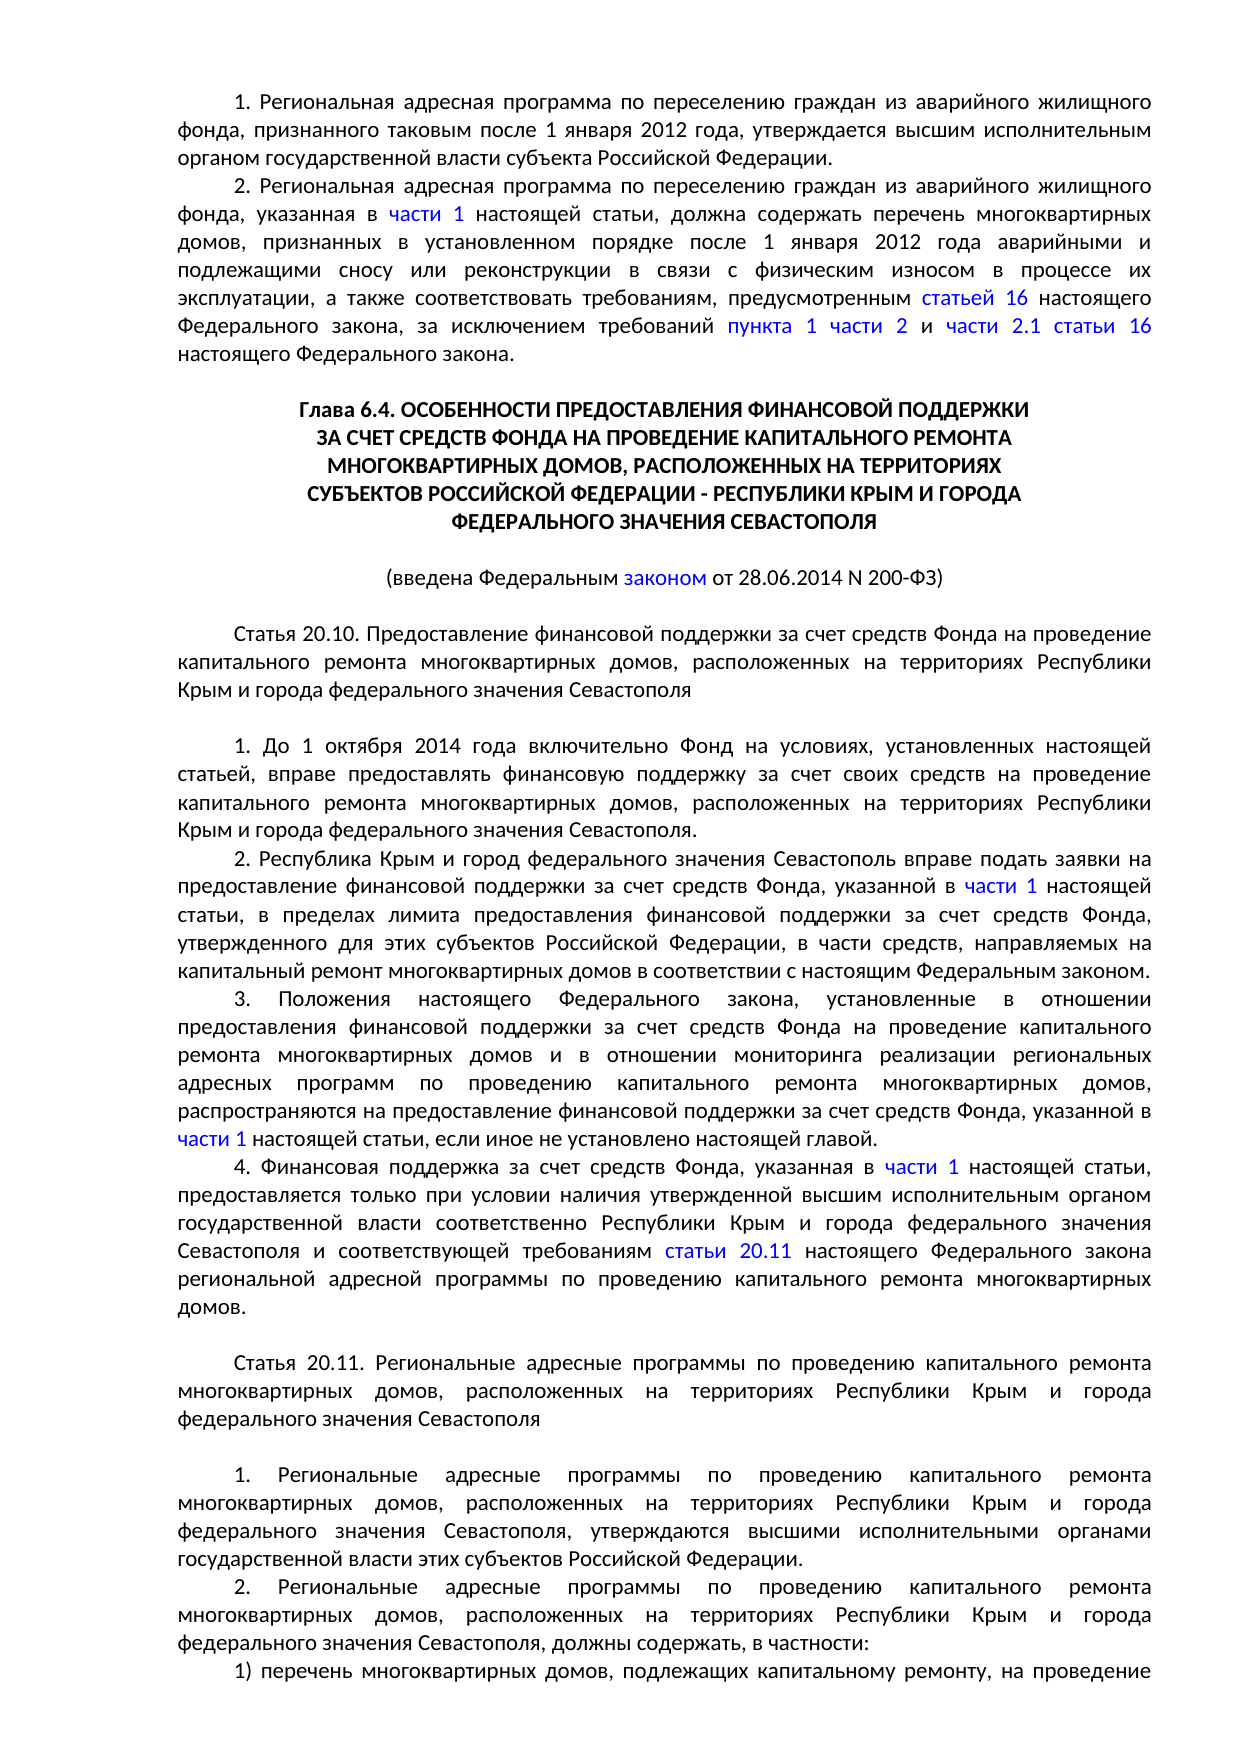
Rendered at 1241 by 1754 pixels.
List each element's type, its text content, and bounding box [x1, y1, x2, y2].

text СУБЪЕКТОВ РОССИЙСКОЙ ФЕДЕРАЦИИ - РЕСПУБЛИКИ КРЫМ И ГОРОДА [177, 479, 1152, 507]
text 3. Положения настоящего Федерального закона, установленные в отношении предоставления финансовой поддержки за счет средств Фонда на проведение капитального ремонта многоквартирных домов и в отношении мониторинга реализации региональных адресных программ по проведению капитального ремонта многоквартирных домов, распространяются на предоставление финансовой поддержки за счет средств Фонда, указанной в части 1 настоящей статьи, если иное не установлено настоящей главой. [177, 984, 1152, 1152]
text 2. Республика Крым и город федерального значения Севастополь вправе подать заявки на предоставление финансовой поддержки за счет средств Фонда, указанной в части 1 настоящей статьи, в пределах лимита предоставления финансовой поддержки за счет средств Фонда, утвержденного для этих субъектов Российской Федерации, в части средств, направляемых на капитальный ремонт многоквартирных домов в соответствии с настоящим Федеральным законом. [177, 844, 1152, 984]
text ЗА СЧЕТ СРЕДСТВ ФОНДА НА ПРОВЕДЕНИЕ КАПИТАЛЬНОГО РЕМОНТА [177, 423, 1152, 451]
text 1. Региональная адресная программа по переселению граждан из аварийного жилищного фонда, признанного таковым после 1 января 2012 года, утверждается высшим исполнительным органом государственной власти субъекта Российской Федерации. [177, 87, 1152, 171]
text 1. Региональные адресные программы по проведению капитального ремонта многоквартирных домов, расположенных на территориях Республики Крым и города федерального значения Севастополя, утверждаются высшими исполнительными органами государственной власти этих субъектов Российской Федерации. [177, 1460, 1152, 1572]
text ФЕДЕРАЛЬНОГО ЗНАЧЕНИЯ СЕВАСТОПОЛЯ [177, 507, 1152, 535]
text 2. Региональная адресная программа по переселению граждан из аварийного жилищного фонда, указанная в части 1 настоящей статьи, должна содержать перечень многоквартирных домов, признанных в установленном порядке после 1 января 2012 года аварийными и подлежащими сносу или реконструкции в связи с физическим износом в процессе их эксплуатации, а также соответствовать требованиям, предусмотренным статьей 16 настоящего Федерального закона, за исключением требований пункта 1 части 2 и части 2.1 статьи 16 настоящего Федерального закона. [177, 171, 1152, 367]
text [177, 1656, 1152, 1684]
text МНОГОКВАРТИРНЫХ ДОМОВ, РАСПОЛОЖЕННЫХ НА ТЕРРИТОРИЯХ [177, 451, 1152, 479]
text Статья 20.10. Предоставление финансовой поддержки за счет средств Фонда на проведение капитального ремонта многоквартирных домов, расположенных на территориях Республики Крым и города федерального значения Севастополя [177, 619, 1152, 703]
text 4. Финансовая поддержка за счет средств Фонда, указанная в части 1 настоящей статьи, предоставляется только при условии наличия утвержденной высшим исполнительным органом государственной власти соответственно Республики Крым и города федерального значения Севастополя и соответствующей требованиям статьи 20.11 настоящего Федерального закона региональной адресной программы по проведению капитального ремонта многоквартирных домов. [177, 1152, 1152, 1320]
text (введена Федеральным законом от 28.06.2014 N 200-ФЗ) [177, 563, 1152, 591]
text Глава 6.4. ОСОБЕННОСТИ ПРЕДОСТАВЛЕНИЯ ФИНАНСОВОЙ ПОДДЕРЖКИ [177, 395, 1152, 423]
text 1. До 1 октября 2014 года включительно Фонд на условиях, установленных настоящей статьей, вправе предоставлять финансовую поддержку за счет своих средств на проведение капитального ремонта многоквартирных домов, расположенных на территориях Республики Крым и города федерального значения Севастополя. [177, 732, 1152, 844]
text 2. Региональные адресные программы по проведению капитального ремонта многоквартирных домов, расположенных на территориях Республики Крым и города федерального значения Севастополя, должны содержать, в частности: [177, 1572, 1152, 1656]
text Статья 20.11. Региональные адресные программы по проведению капитального ремонта многоквартирных домов, расположенных на территориях Республики Крым и города федерального значения Севастополя [177, 1348, 1152, 1432]
